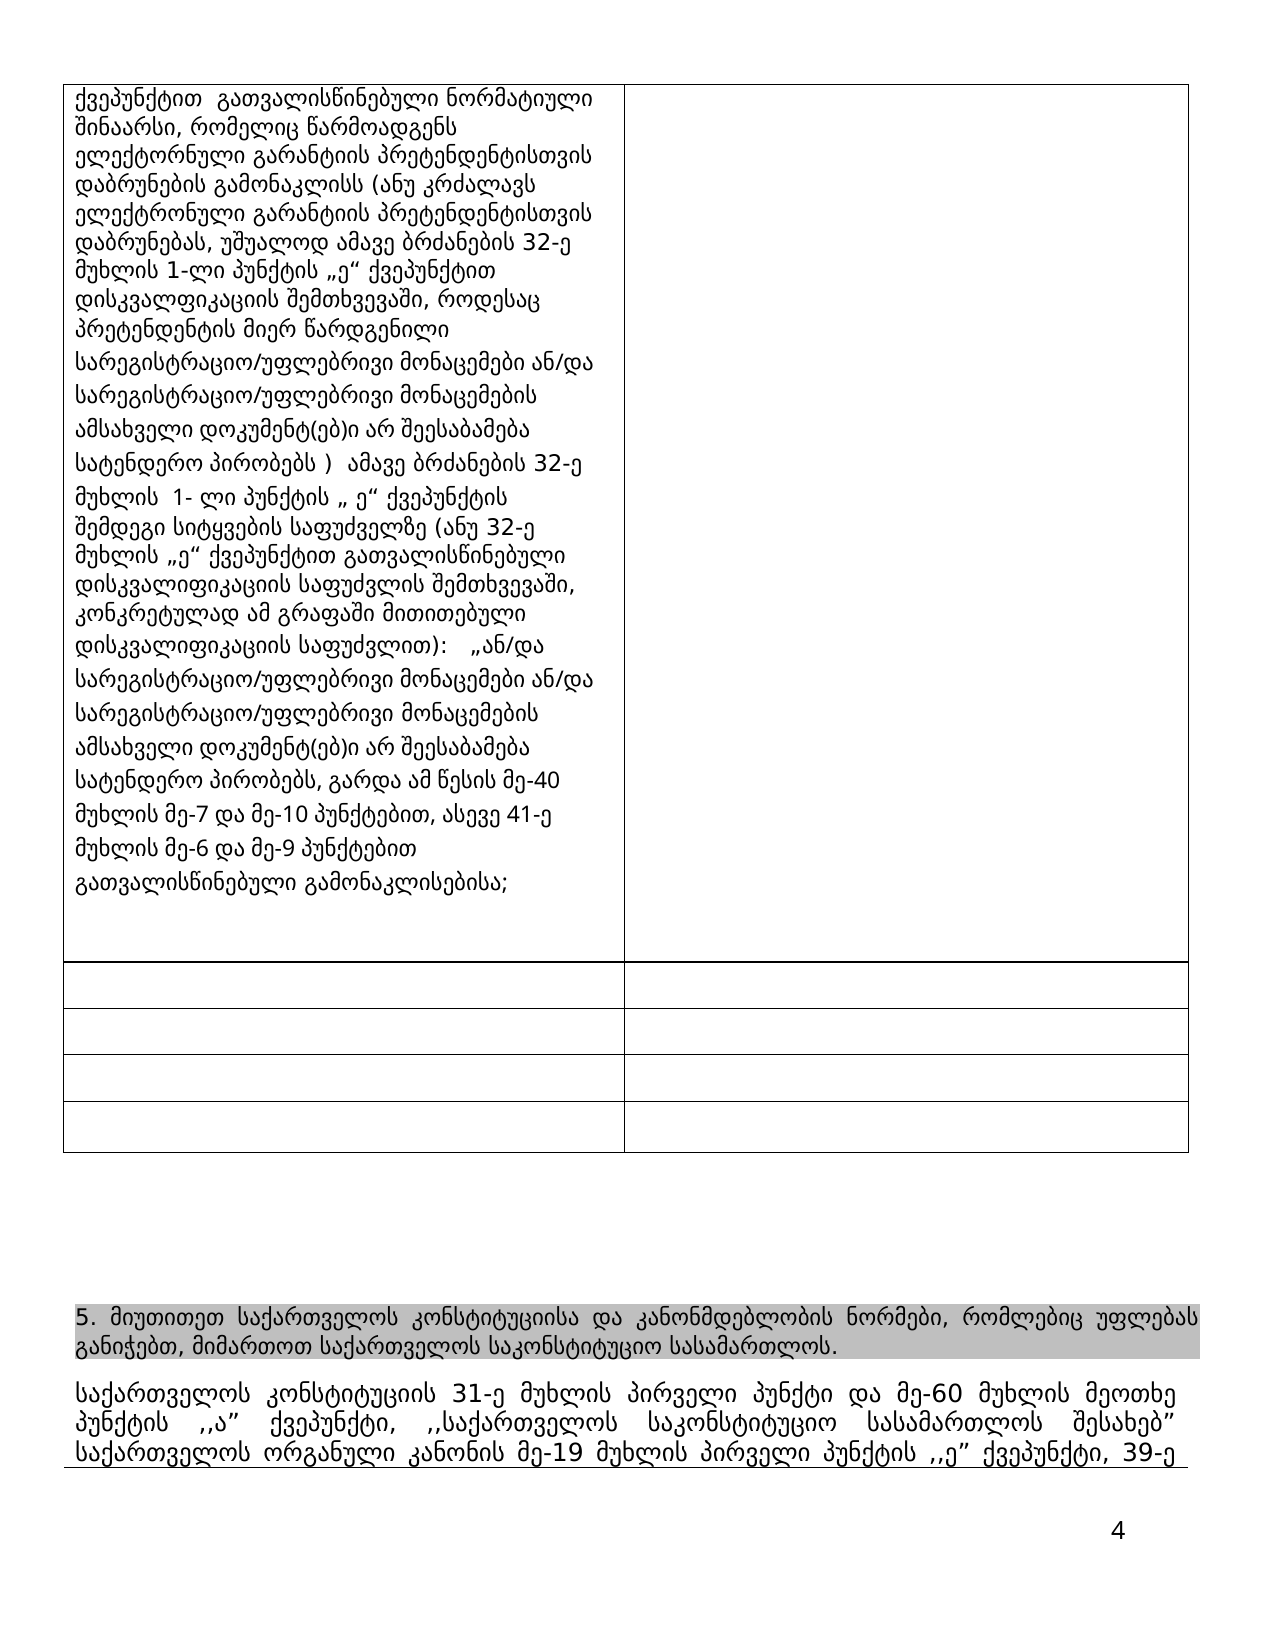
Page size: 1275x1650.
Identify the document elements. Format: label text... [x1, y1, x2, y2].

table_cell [625, 85, 1188, 961]
table_cell [64, 1055, 624, 1101]
table_cell [64, 1009, 624, 1054]
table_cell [64, 85, 624, 961]
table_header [64, 1379, 1188, 1467]
text 5. მიუთითეთ საქართველოს კონსტიტუციისა და კანონმდებლობის ნორმები, რომლებიც უფლებას განიჭებთ, მიმართოთ საქართველოს საკონსტიტუციო სასამართლოს. [75, 1304, 1200, 1359]
table_cell [625, 1055, 1188, 1101]
table_cell [625, 963, 1188, 1008]
table_cell [64, 1102, 624, 1152]
table_cell [64, 963, 624, 1008]
table_cell [625, 1009, 1188, 1054]
table_cell [625, 1102, 1188, 1152]
